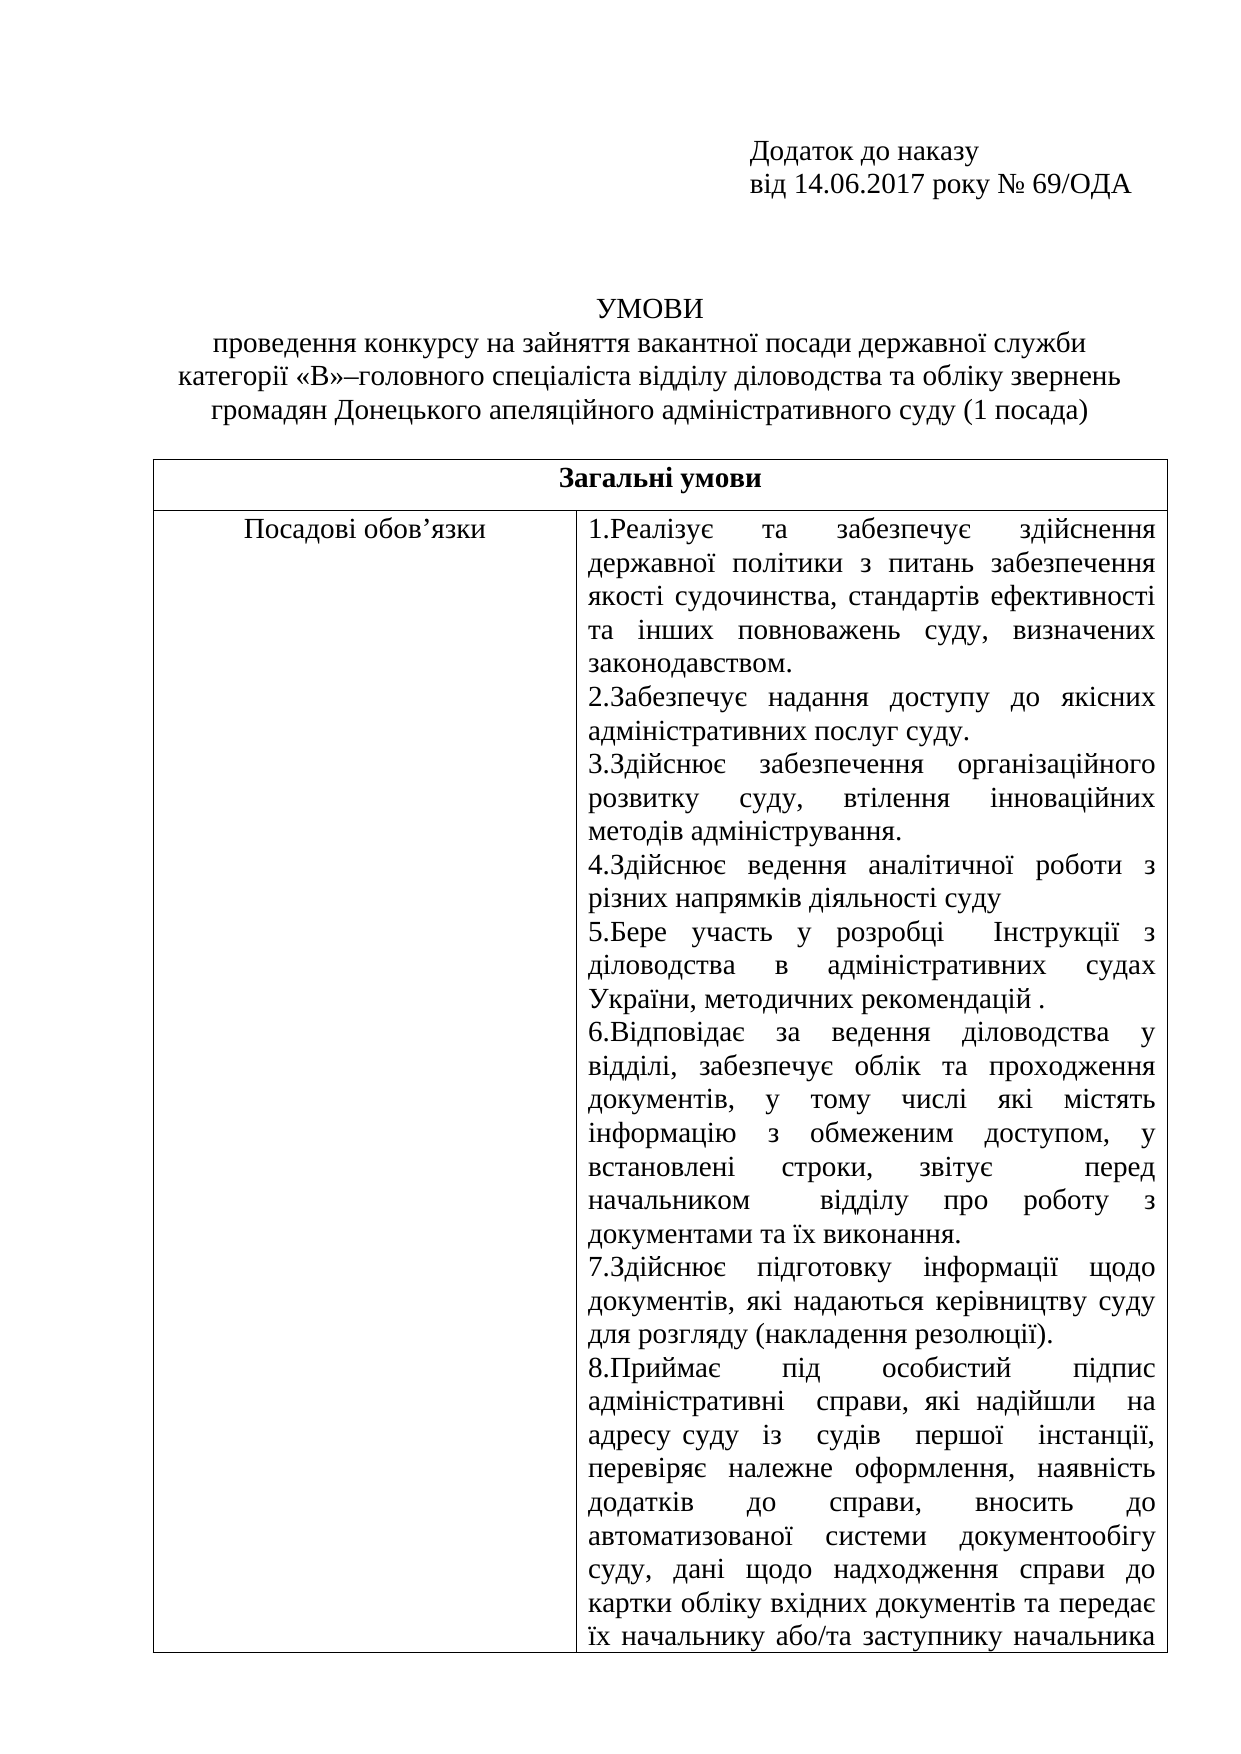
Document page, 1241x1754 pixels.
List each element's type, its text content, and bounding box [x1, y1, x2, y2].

text проведення конкурсу на зайняття вакантної посади державної служби [148, 325, 1152, 358]
table_cell Посадові обов’язки [154, 511, 576, 1652]
table_header Загальні умови [154, 460, 1167, 510]
text УМОВИ [148, 291, 1152, 325]
table_header Додаток до наказу від 14.06.2017 року № 69/ОДА [738, 133, 1180, 204]
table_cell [577, 511, 1167, 1652]
text категорії «В»–головного спеціаліста відділу діловодства та обліку звернень громадян Донецького апеляційного адміністративного суду (1 посада) [148, 358, 1152, 425]
